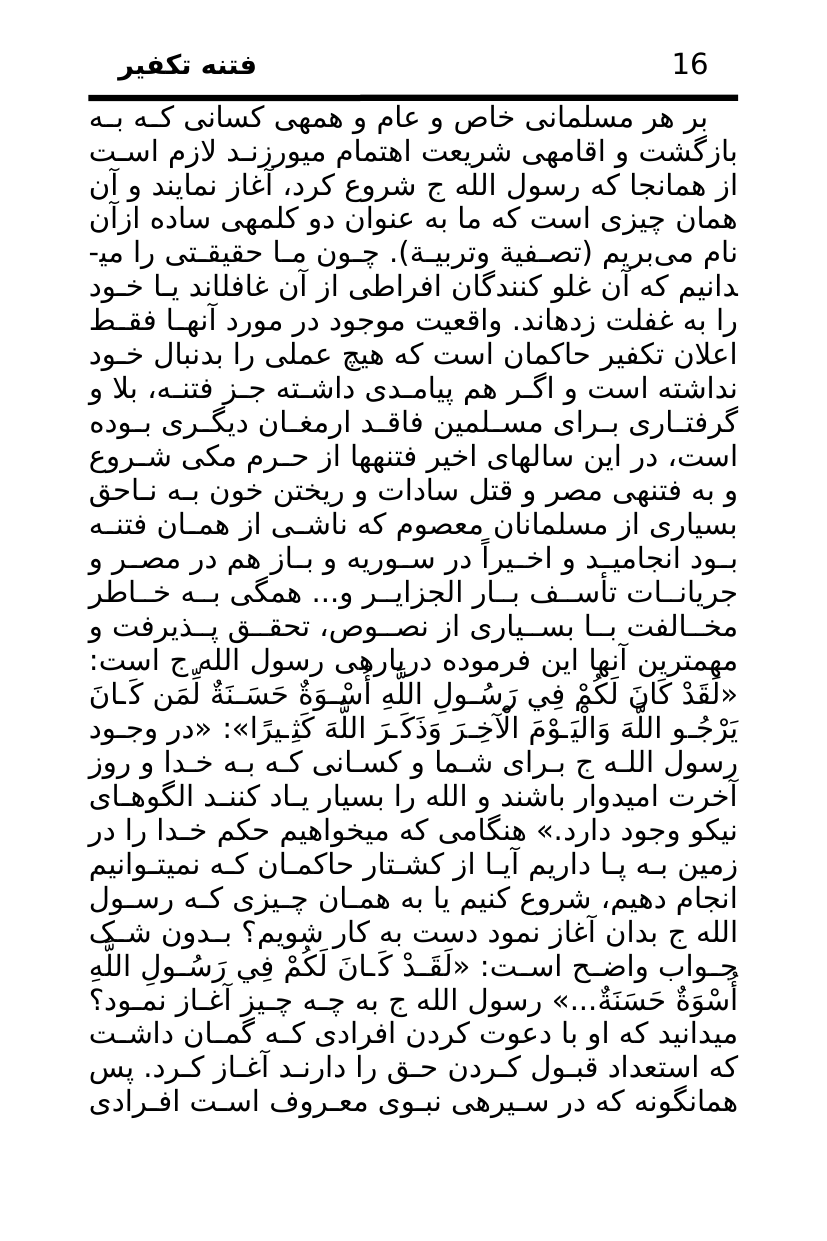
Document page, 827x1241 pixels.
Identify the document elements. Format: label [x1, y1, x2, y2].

text [89, 100, 738, 1119]
